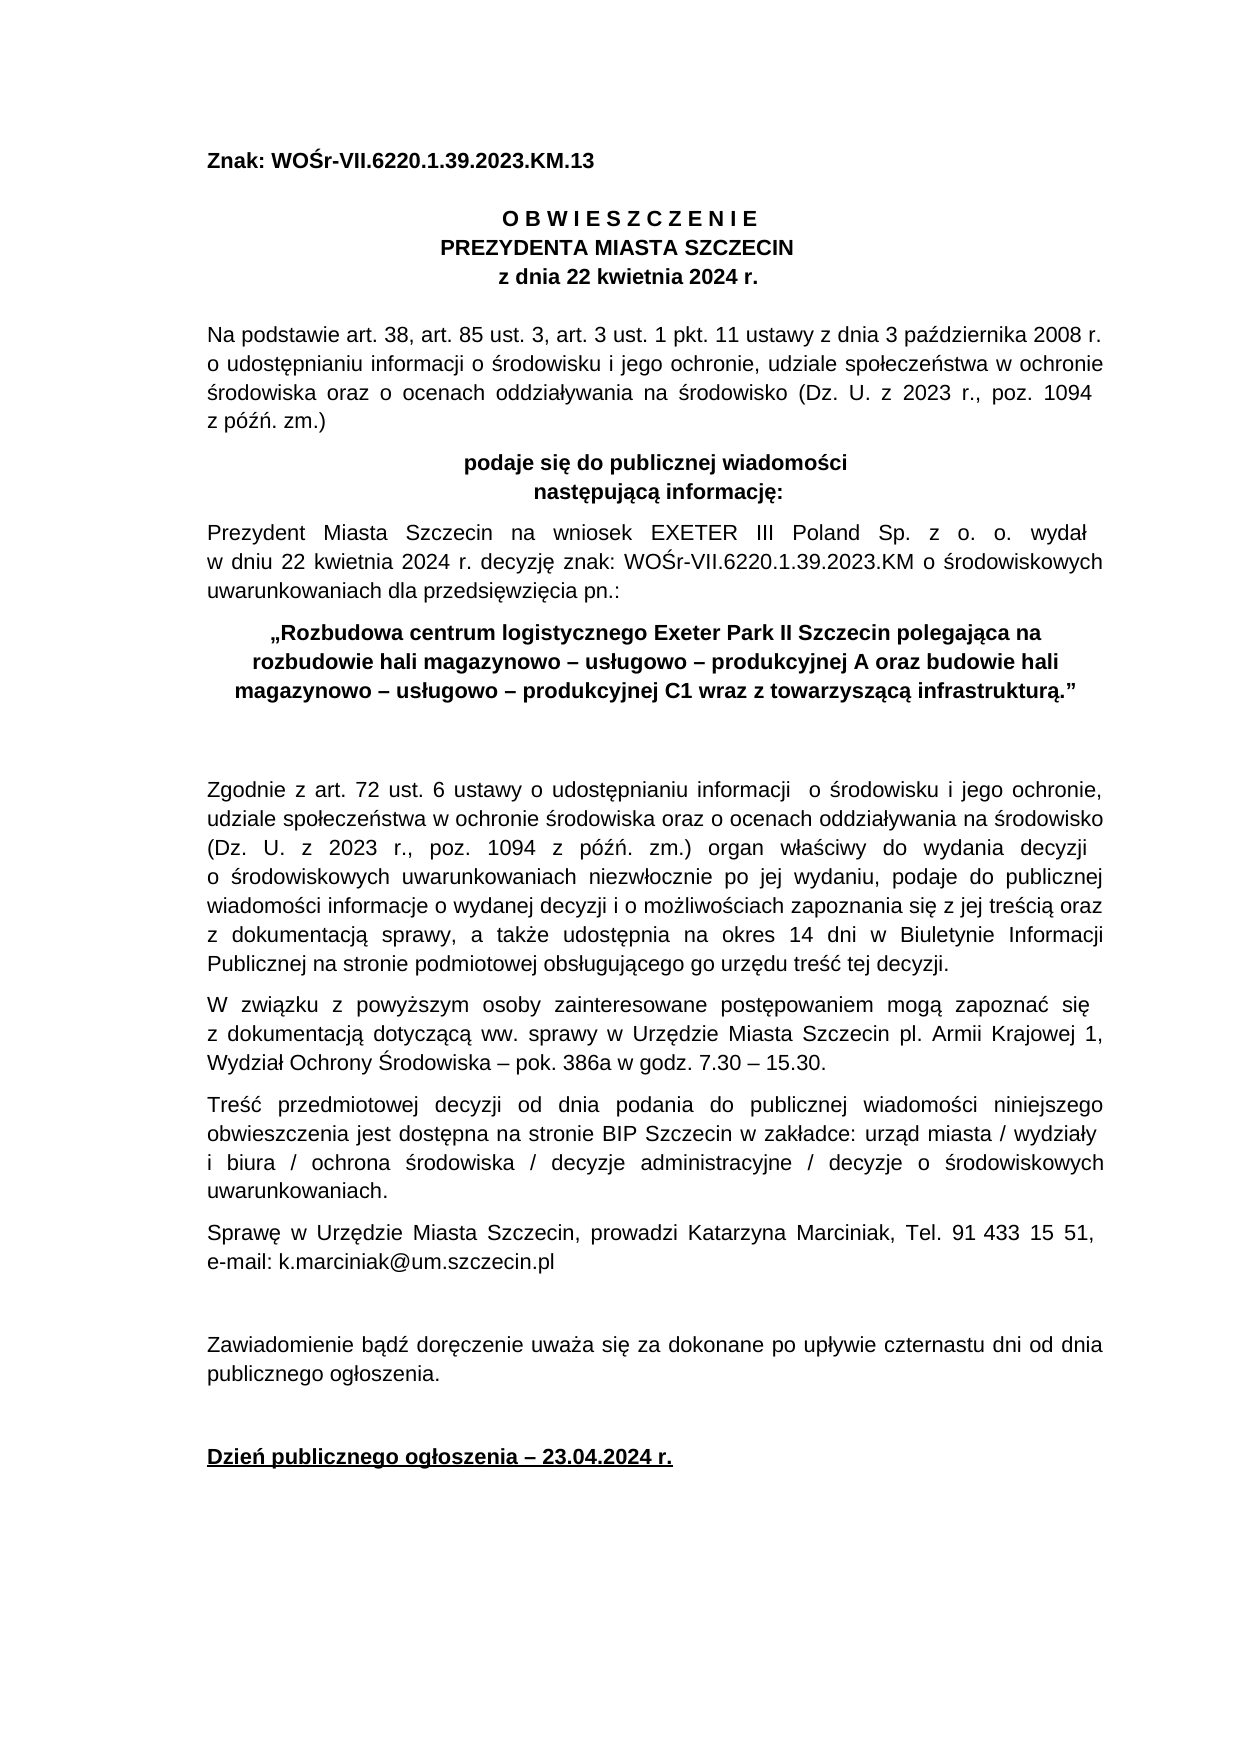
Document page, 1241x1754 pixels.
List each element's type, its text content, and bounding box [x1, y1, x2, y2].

text W związku z powyższym osoby zainteresowane postępowaniem mogą zapoznać się z dokumentacją dotyczącą ww. sprawy w Urzędzie Miasta Szczecin pl. Armii Krajowej 1, Wydział Ochrony Środowiska – pok. 386a w godz. 7.30 – 15.30. [207, 992, 1104, 1075]
subtitle następującą informację: [207, 479, 1104, 504]
text Znak: WOŚr-VII.6220.1.39.2023.KM.13 [207, 148, 1104, 173]
subtitle O B W I E S Z C Z E N I E [428, 206, 1104, 231]
text Prezydent Miasta Szczecin na wniosek EXETER III Poland Sp. z o. o. wydał w dniu 22 kwietnia 2024 r. decyzję znak: WOŚr-VII.6220.1.39.2023.KM o środowiskowych uwarunkowaniach dla przedsięwzięcia pn.: [207, 520, 1104, 603]
text Zawiadomienie bądź doręczenie uważa się za dokonane po upływie czternastu dni od dnia publicznego ogłoszenia. [207, 1332, 1104, 1386]
subtitle podaje się do publicznej wiadomości [207, 450, 1104, 475]
text Zgodnie z art. 72 ust. 6 ustawy o udostępnianiu informacji o środowisku i jego ochronie, udziale społeczeństwa w ochronie środowiska oraz o ocenach oddziaływania na środowisko (Dz. U. z 2023 r., poz. 1094 z późń. zm.) organ właściwy do wydania decyzji o środowiskowych uwarunkowaniach niezwłocznie po jej wydaniu, podaje do publicznej wiadomości informacje o wydanej decyzji i o możliwościach zapoznania się z jej treścią oraz z dokumentacją sprawy, a także udostępnia na okres 14 dni w Biuletynie Informacji Publicznej na stronie podmiotowej obsługującego go urzędu treść tej decyzji. [207, 777, 1104, 976]
subtitle z dnia 22 kwietnia 2024 r. [207, 263, 1104, 289]
text Dzień publicznego ogłoszenia – 23.04.2024 r. [207, 1443, 1104, 1469]
text Sprawę w Urzędzie Miasta Szczecin, prowadzi Katarzyna Marciniak, Tel. 91 433 15 51, e-mail: k.marciniak@um.szczecin.pl [207, 1220, 1104, 1274]
text „Rozbudowa centrum logistycznego Exeter Park II Szczecin polegająca na rozbudowie hali magazynowo – usługowo – produkcyjnej A oraz budowie hali magazynowo – usługowo – produkcyjnej C1 wraz z towarzyszącą infrastrukturą.” [207, 619, 1104, 703]
text Treść przedmiotowej decyzji od dnia podania do publicznej wiadomości niniejszego obwieszczenia jest dostępna na stronie BIP Szczecin w zakładce: urząd miasta / wydziały i biura / ochrona środowiska / decyzje administracyjne / decyzje o środowiskowych uwarunkowaniach. [207, 1091, 1104, 1203]
subtitle PREZYDENTA MIASTA SZCZECIN [354, 234, 1104, 260]
text Na podstawie art. 38, art. 85 ust. 3, art. 3 ust. 1 pkt. 11 ustawy z dnia 3 października 2008 r. o udostępnianiu informacji o środowisku i jego ochronie, udziale społeczeństwa w ochronie środowiska oraz o ocenach oddziaływania na środowisko (Dz. U. z 2023 r., poz. 1094 z późń. zm.) [207, 321, 1104, 433]
